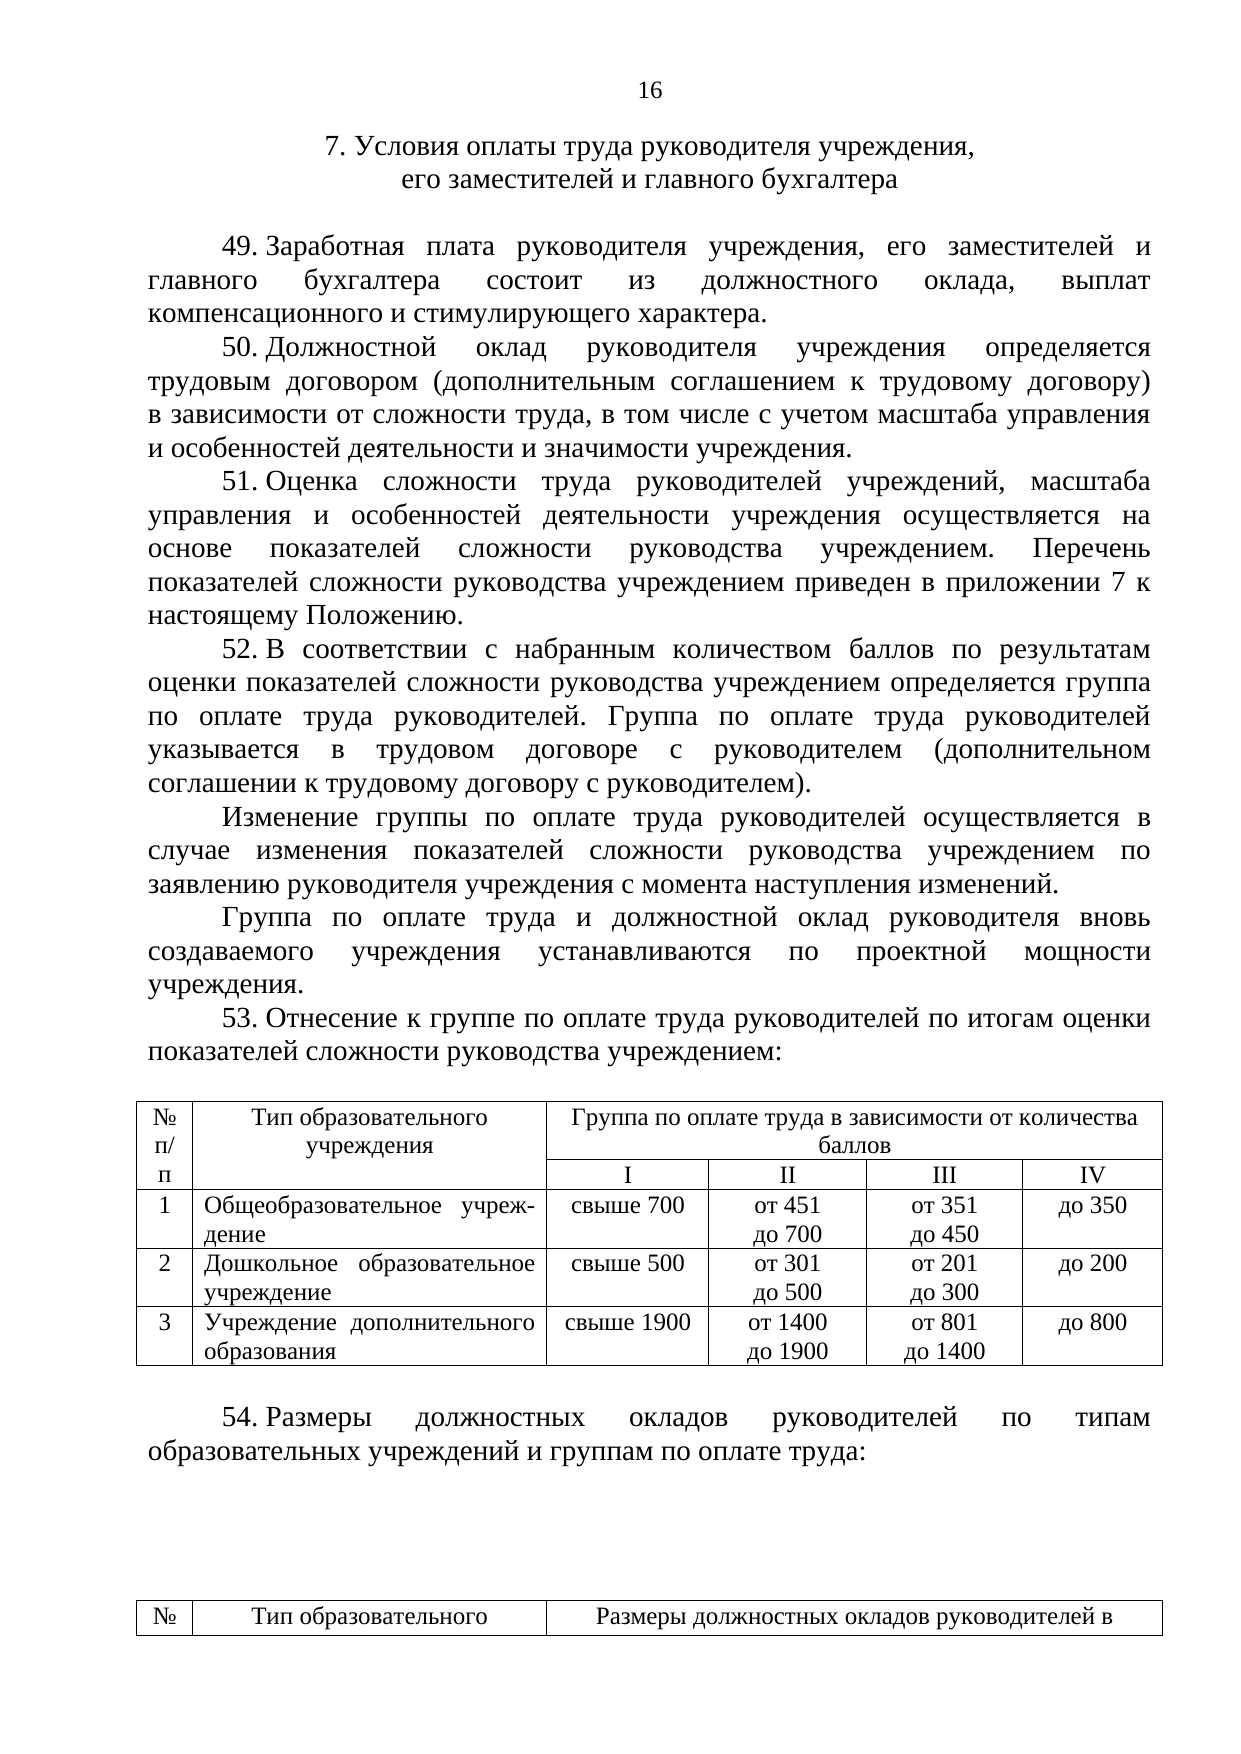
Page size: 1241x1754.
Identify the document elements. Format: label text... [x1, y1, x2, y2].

table_header Группа по оплате труда в зависимости от количества баллов [547, 1102, 1162, 1159]
table_cell свыше 1900 [547, 1307, 708, 1364]
list Оценка сложности труда руководителей учреждений, масштаба управления и особенностей деятельности учреждения осуществляется на основе показателей сложности руководства учреждением. Перечень показателей сложности руководства учреждением приведен в приложении 7 к настоящему Положению. [148, 463, 1152, 631]
table_cell 1 [137, 1190, 192, 1247]
table_header № п/п [137, 1601, 192, 1635]
list Заработная плата руководителя учреждения, его заместителей и главного бухгалтера состоит из должностного оклада, выплат компенсационного и стимулирующего характера. [148, 228, 1152, 329]
table_cell от 201 до 300 [867, 1249, 1022, 1306]
table_cell от 301 до 500 [709, 1249, 866, 1306]
table_cell от 451 до 700 [709, 1190, 866, 1247]
table_cell Дошкольное образовательное учреждение [193, 1249, 546, 1306]
list Должностной оклад руководителя учреждения определяется трудовым договором (дополнительным соглашением к трудовому договору) в зависимости от сложности труда, в том числе с учетом масштаба управления и особенностей деятельности и значимости учреждения. [148, 329, 1152, 463]
table_cell II [709, 1160, 866, 1189]
table_cell 2 [137, 1249, 192, 1306]
table_cell от 1400 до 1900 [709, 1307, 866, 1364]
table_cell Учреждение дополнительного образования [193, 1307, 546, 1364]
text его заместителей и главного бухгалтера [148, 161, 1152, 195]
table_header Тип образовательного учреждения [193, 1102, 546, 1189]
table_cell от 801 до 1400 [867, 1307, 1022, 1364]
table_cell до 350 [1023, 1190, 1162, 1247]
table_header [193, 1601, 546, 1635]
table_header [547, 1601, 1162, 1635]
table_cell свыше 500 [547, 1249, 708, 1306]
table_cell Общеобразовательное учреж-дение [193, 1190, 546, 1247]
table_cell от 351 до 450 [867, 1190, 1022, 1247]
list Размеры должностных окладов руководителей по типам образовательных учреждений и группам по оплате труда: [148, 1399, 1152, 1466]
table_cell 3 [137, 1307, 192, 1364]
list В соответствии с набранным количеством баллов по результатам оценки показателей сложности руководства учреждением определяется группа по оплате труда руководителей. Группа по оплате труда руководителей указывается в трудовом договоре с руководителем (дополнительном соглашении к трудовому договору с руководителем). [148, 631, 1152, 799]
table_cell до 200 [1023, 1249, 1162, 1306]
table_cell I [547, 1160, 708, 1189]
text 7. Условия оплаты труда руководителя учреждения, [148, 128, 1152, 161]
table_header № п/п [137, 1102, 192, 1189]
list Отнесение к группе по оплате труда руководителей по итогам оценки показателей сложности руководства учреждением: [148, 1000, 1152, 1067]
table_cell IV [1023, 1160, 1162, 1189]
table_cell III [867, 1160, 1022, 1189]
table_cell свыше 700 [547, 1190, 708, 1247]
table_cell до 800 [1023, 1307, 1162, 1364]
text Изменение группы по оплате труда руководителей осуществляется в случае изменения показателей сложности руководства учреждением по заявлению руководителя учреждения с момента наступления изменений. [148, 799, 1152, 899]
text Группа по оплате труда и должностной оклад руководителя вновь создаваемого учреждения устанавливаются по проектной мощности учреждения. [148, 899, 1152, 1000]
